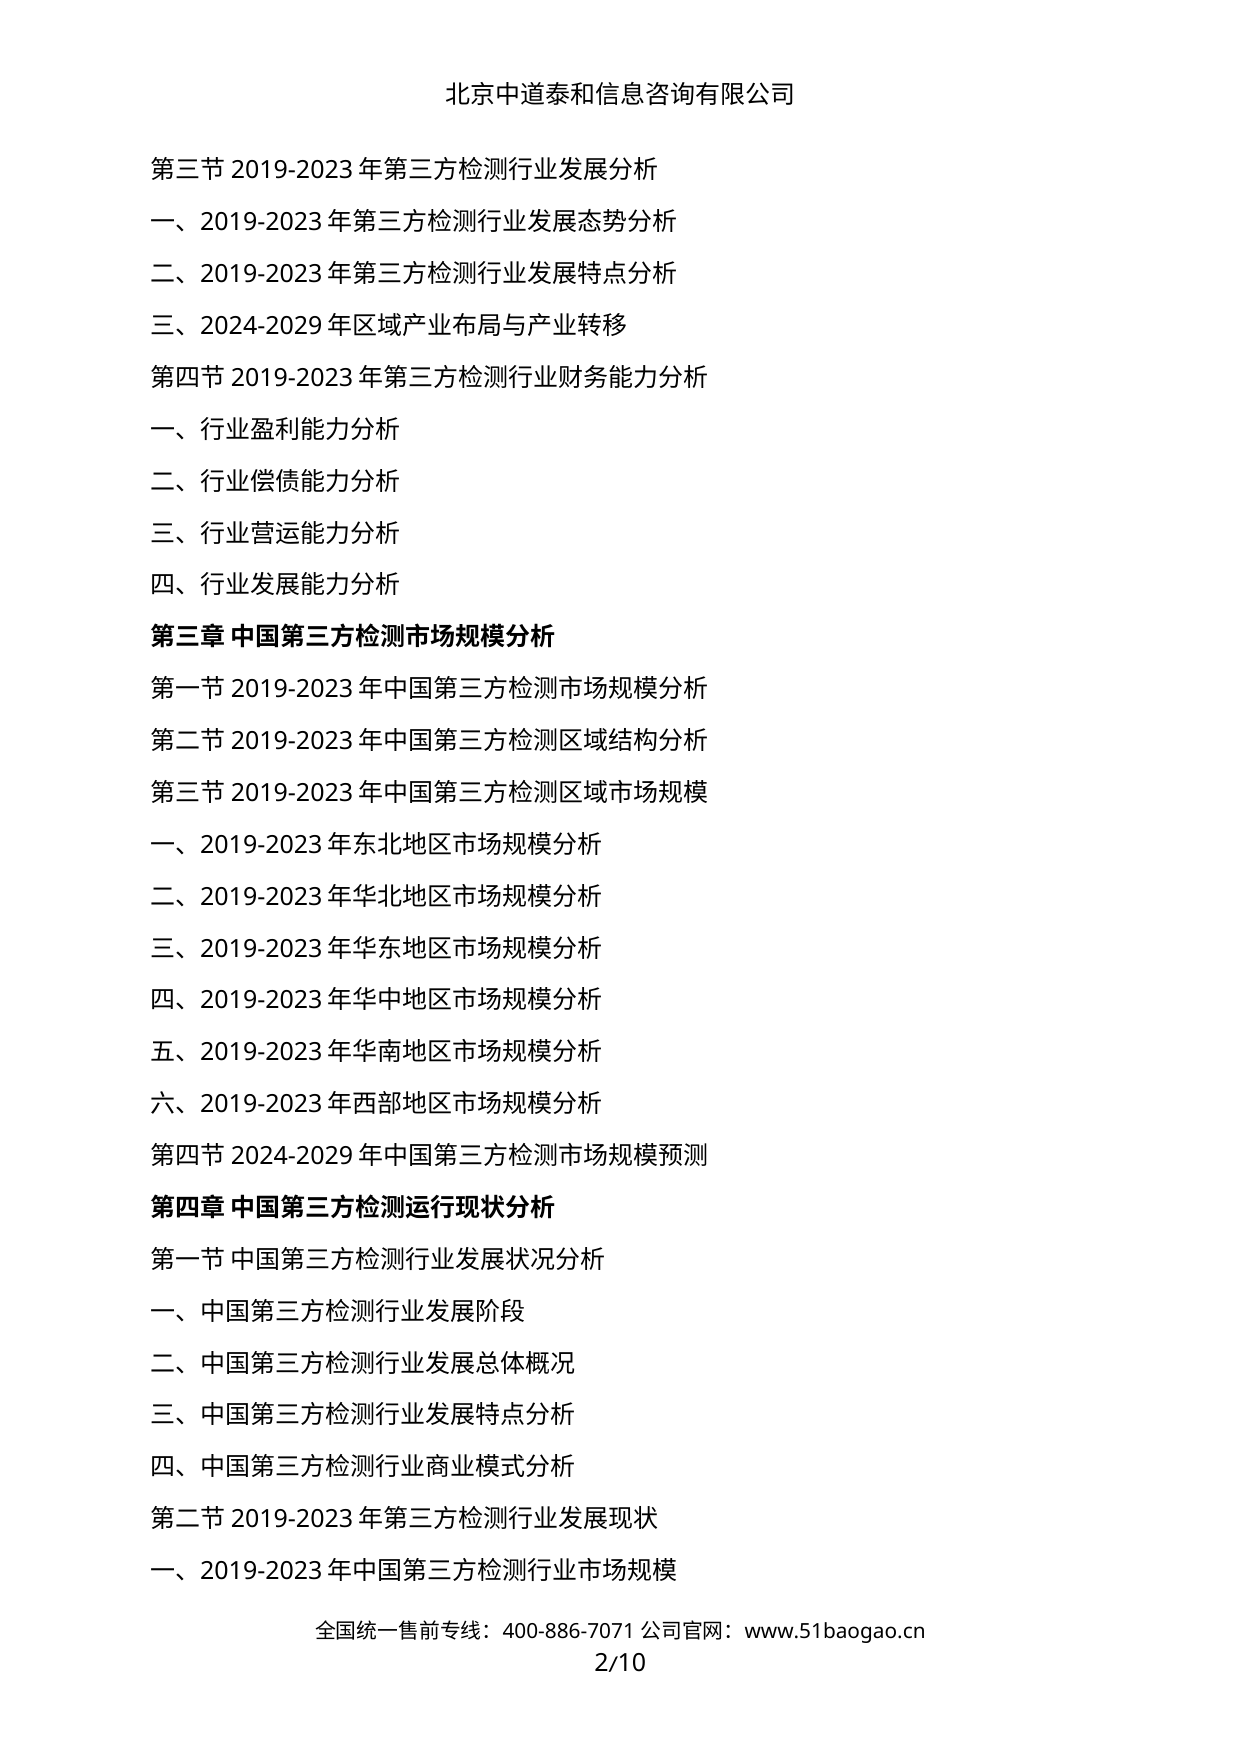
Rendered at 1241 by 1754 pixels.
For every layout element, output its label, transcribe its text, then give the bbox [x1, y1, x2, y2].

text 一、2019-2023年第三方检测行业发展态势分析 [150, 202, 1090, 238]
text 五、2019-2023年华南地区市场规模分析 [150, 1032, 1090, 1068]
text 四、中国第三方检测行业商业模式分析 [150, 1447, 1090, 1483]
text 二、行业偿债能力分析 [150, 461, 1090, 497]
text 一、2019-2023年中国第三方检测行业市场规模 [150, 1551, 1090, 1587]
text 第三节 2019-2023年第三方检测行业发展分析 [150, 150, 1090, 186]
text 第三节 2019-2023年中国第三方检测区域市场规模 [150, 772, 1090, 809]
text 第一节 中国第三方检测行业发展状况分析 [150, 1239, 1090, 1276]
text 三、2019-2023年华东地区市场规模分析 [150, 928, 1090, 964]
text 二、2019-2023年华北地区市场规模分析 [150, 876, 1090, 912]
text 一、行业盈利能力分析 [150, 409, 1090, 446]
text 六、2019-2023年西部地区市场规模分析 [150, 1084, 1090, 1120]
text 第四章 中国第三方检测运行现状分析 [150, 1187, 1090, 1224]
text 第二节 2019-2023年第三方检测行业发展现状 [150, 1499, 1090, 1535]
text 二、中国第三方检测行业发展总体概况 [150, 1343, 1090, 1379]
text 三、2024-2029年区域产业布局与产业转移 [150, 306, 1090, 342]
text 第一节 2019-2023年中国第三方检测市场规模分析 [150, 669, 1090, 705]
text 第二节 2019-2023年中国第三方检测区域结构分析 [150, 721, 1090, 757]
text 三、中国第三方检测行业发展特点分析 [150, 1395, 1090, 1431]
text 三、行业营运能力分析 [150, 513, 1090, 549]
text 第四节 2019-2023年第三方检测行业财务能力分析 [150, 357, 1090, 394]
text 二、2019-2023年第三方检测行业发展特点分析 [150, 254, 1090, 290]
text 一、2019-2023年东北地区市场规模分析 [150, 824, 1090, 861]
text 四、2019-2023年华中地区市场规模分析 [150, 980, 1090, 1016]
text 第四节 2024-2029年中国第三方检测市场规模预测 [150, 1136, 1090, 1172]
text 四、行业发展能力分析 [150, 565, 1090, 601]
text 一、中国第三方检测行业发展阶段 [150, 1291, 1090, 1327]
text 第三章 中国第三方检测市场规模分析 [150, 617, 1090, 653]
